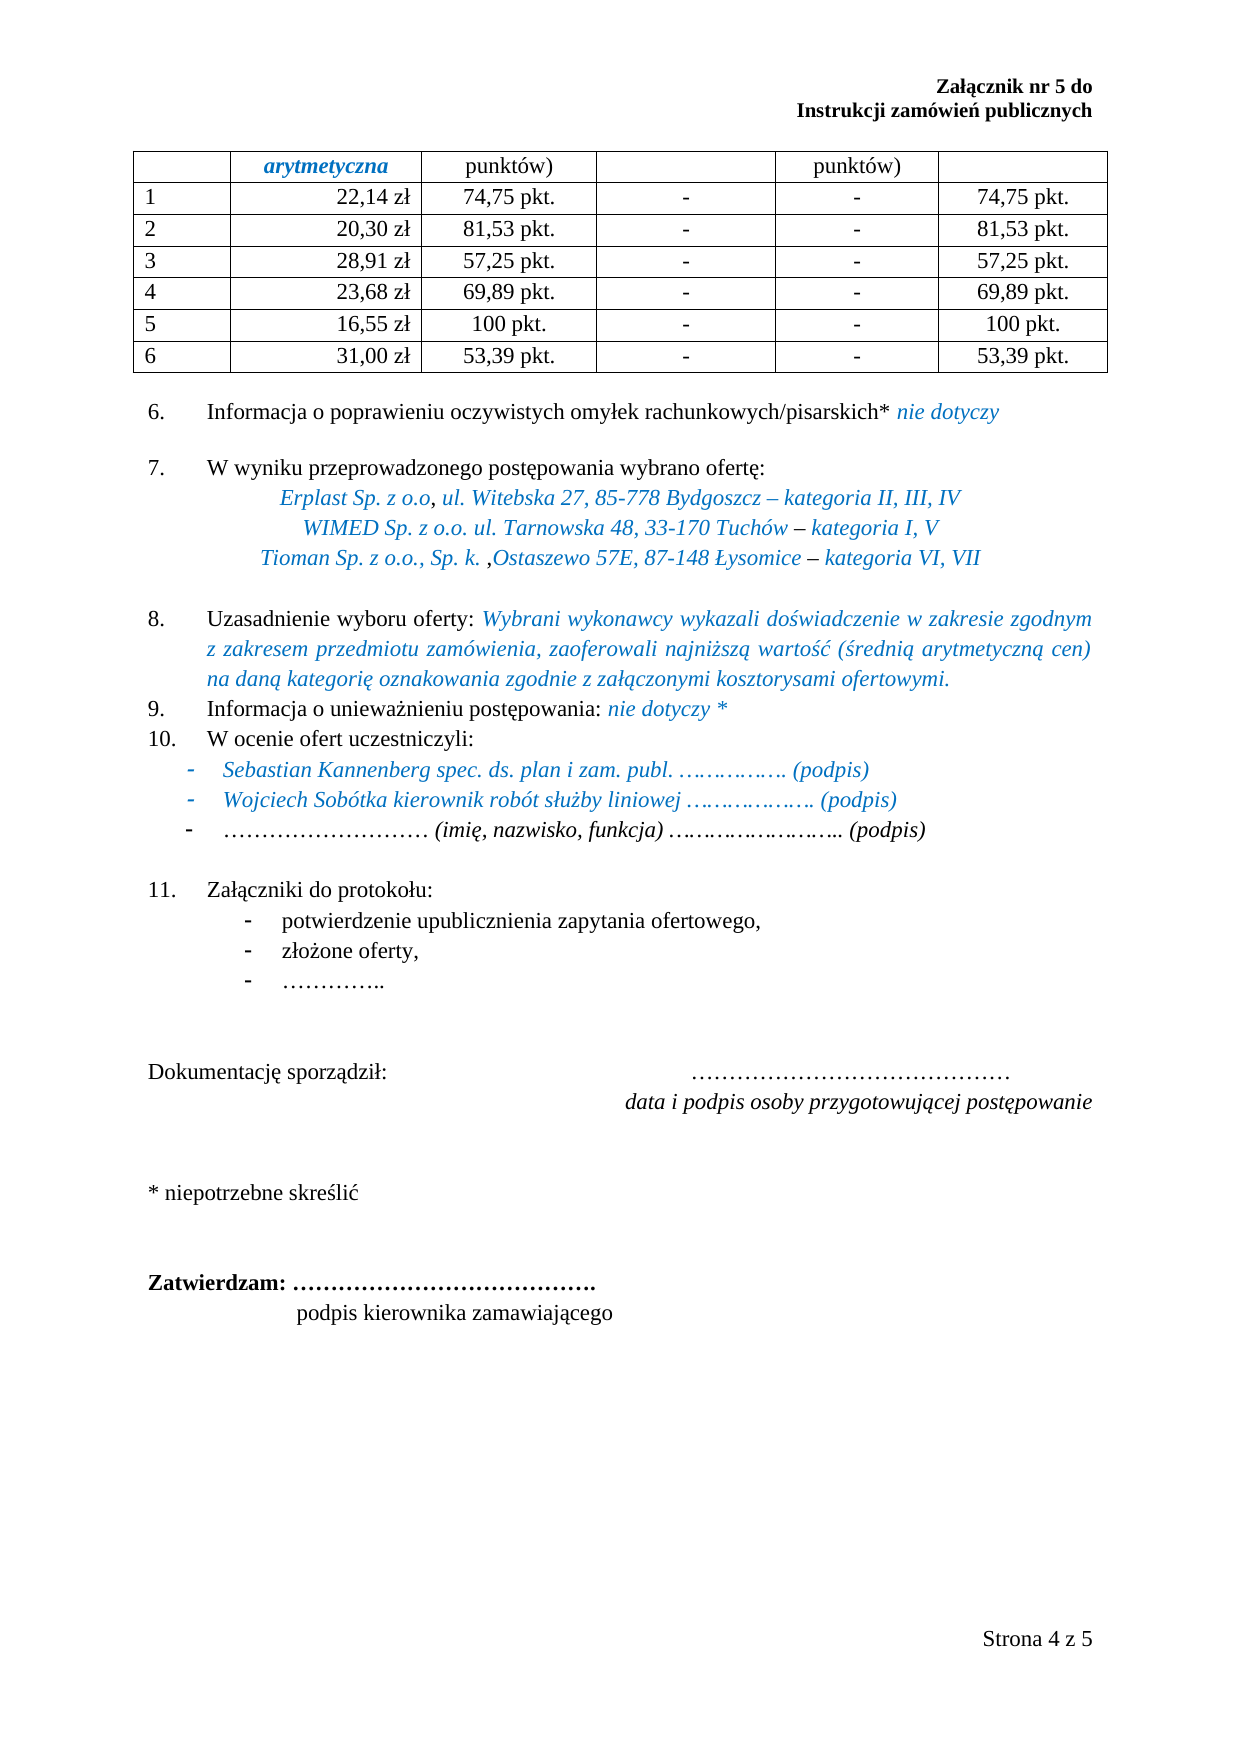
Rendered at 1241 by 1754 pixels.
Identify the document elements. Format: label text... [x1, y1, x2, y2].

table_header Nr oferty [134, 152, 230, 182]
table_cell 22,14 zł [231, 183, 421, 214]
list Uzasadnienie wyboru oferty: Wybrani wykonawcy wykazali doświadczenie w zakresie zgodnym z zakresem przedmiotu zamówienia, zaoferowali najniższą wartość (średnią arytmetyczną cen) na daną kategorię oznakowania zgodnie z załączonymi kosztorysami ofertowymi. [148, 604, 1093, 691]
text Dokumentację sporządził: …………………………………… [148, 1058, 1093, 1084]
table_cell 57,25 pkt. [939, 247, 1107, 277]
table_cell 81,53 pkt. [939, 215, 1107, 246]
table_cell 100 pkt. [422, 310, 596, 341]
table_cell - [776, 310, 938, 341]
list Wojciech Sobótka kierownik robót służby liniowej ………………. (podpis) [185, 786, 1093, 812]
table_cell 74,75 pkt. [422, 183, 596, 214]
text * niepotrzebne skreślić [148, 1178, 1093, 1205]
list Informacja o poprawieniu oczywistych omyłek rachunkowych/pisarskich* nie dotyczy [148, 398, 1093, 425]
table_cell 28,91 zł [231, 247, 421, 277]
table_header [776, 152, 938, 182]
text data i podpis osoby przygotowującej postępowanie [148, 1088, 1093, 1114]
table_cell 69,89 pkt. [939, 278, 1107, 309]
text WIMED Sp. z o.o. ul. Tarnowska 48, 33-170 Tuchów – kategoria I, V [148, 514, 1093, 540]
text Erplast Sp. z o.o, ul. Witebska 27, 85-778 Bydgoszcz – kategoria II, III, IV [148, 484, 1093, 510]
table_cell 1 [134, 183, 230, 214]
text Tioman Sp. z o.o., Sp. k. ,Ostaszewo 57E, 87-148 Łysomice – kategoria VI, VII [148, 544, 1093, 571]
table_cell 69,89 pkt. [422, 278, 596, 309]
table_cell - [597, 310, 775, 341]
table_cell 3 [134, 247, 230, 277]
list Informacja o unieważnieniu postępowania: nie dotyczy * [148, 695, 1093, 722]
table_cell 4 [134, 278, 230, 309]
list potwierdzenie upublicznienia zapytania ofertowego, [244, 907, 1093, 933]
table_cell 23,68 zł [231, 278, 421, 309]
table_cell 53,39 pkt. [422, 342, 596, 372]
table_cell 20,30 zł [231, 215, 421, 246]
table_cell 74,75 pkt. [939, 183, 1107, 214]
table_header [231, 152, 421, 182]
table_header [422, 152, 596, 182]
table_cell 100 pkt. [939, 310, 1107, 341]
table_cell - [776, 247, 938, 277]
text podpis kierownika zamawiającego [148, 1299, 1093, 1326]
list Załączniki do protokołu: [148, 876, 1093, 903]
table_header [597, 152, 775, 182]
table_cell - [597, 342, 775, 372]
table_cell 2 [134, 215, 230, 246]
table_cell - [597, 183, 775, 214]
table_cell - [597, 278, 775, 309]
list Sebastian Kannenberg spec. ds. plan i zam. publ. ……………. (podpis) [185, 756, 1093, 782]
table_cell - [597, 247, 775, 277]
table_cell 31,00 zł [231, 342, 421, 372]
table_cell - [597, 215, 775, 246]
table_cell 6 [134, 342, 230, 372]
table_cell 57,25 pkt. [422, 247, 596, 277]
table_cell 5 [134, 310, 230, 341]
table_cell 81,53 pkt. [422, 215, 596, 246]
list złożone oferty, [244, 937, 1093, 963]
text Zatwierdzam: …………………………………. [148, 1269, 1093, 1296]
table_cell - [776, 342, 938, 372]
table_cell - [776, 183, 938, 214]
table_cell 16,55 zł [231, 310, 421, 341]
list W ocenie ofert uczestniczyli: [148, 725, 1093, 752]
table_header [939, 152, 1107, 182]
table_cell 53,39 pkt. [939, 342, 1107, 372]
list ………….. [244, 967, 1093, 993]
list ……………………… (imię, nazwisko, funkcja) …………………….. (podpis) [185, 816, 1093, 842]
table_cell - [776, 278, 938, 309]
list W wyniku przeprowadzonego postępowania wybrano ofertę: [148, 453, 1093, 480]
table_cell - [776, 215, 938, 246]
